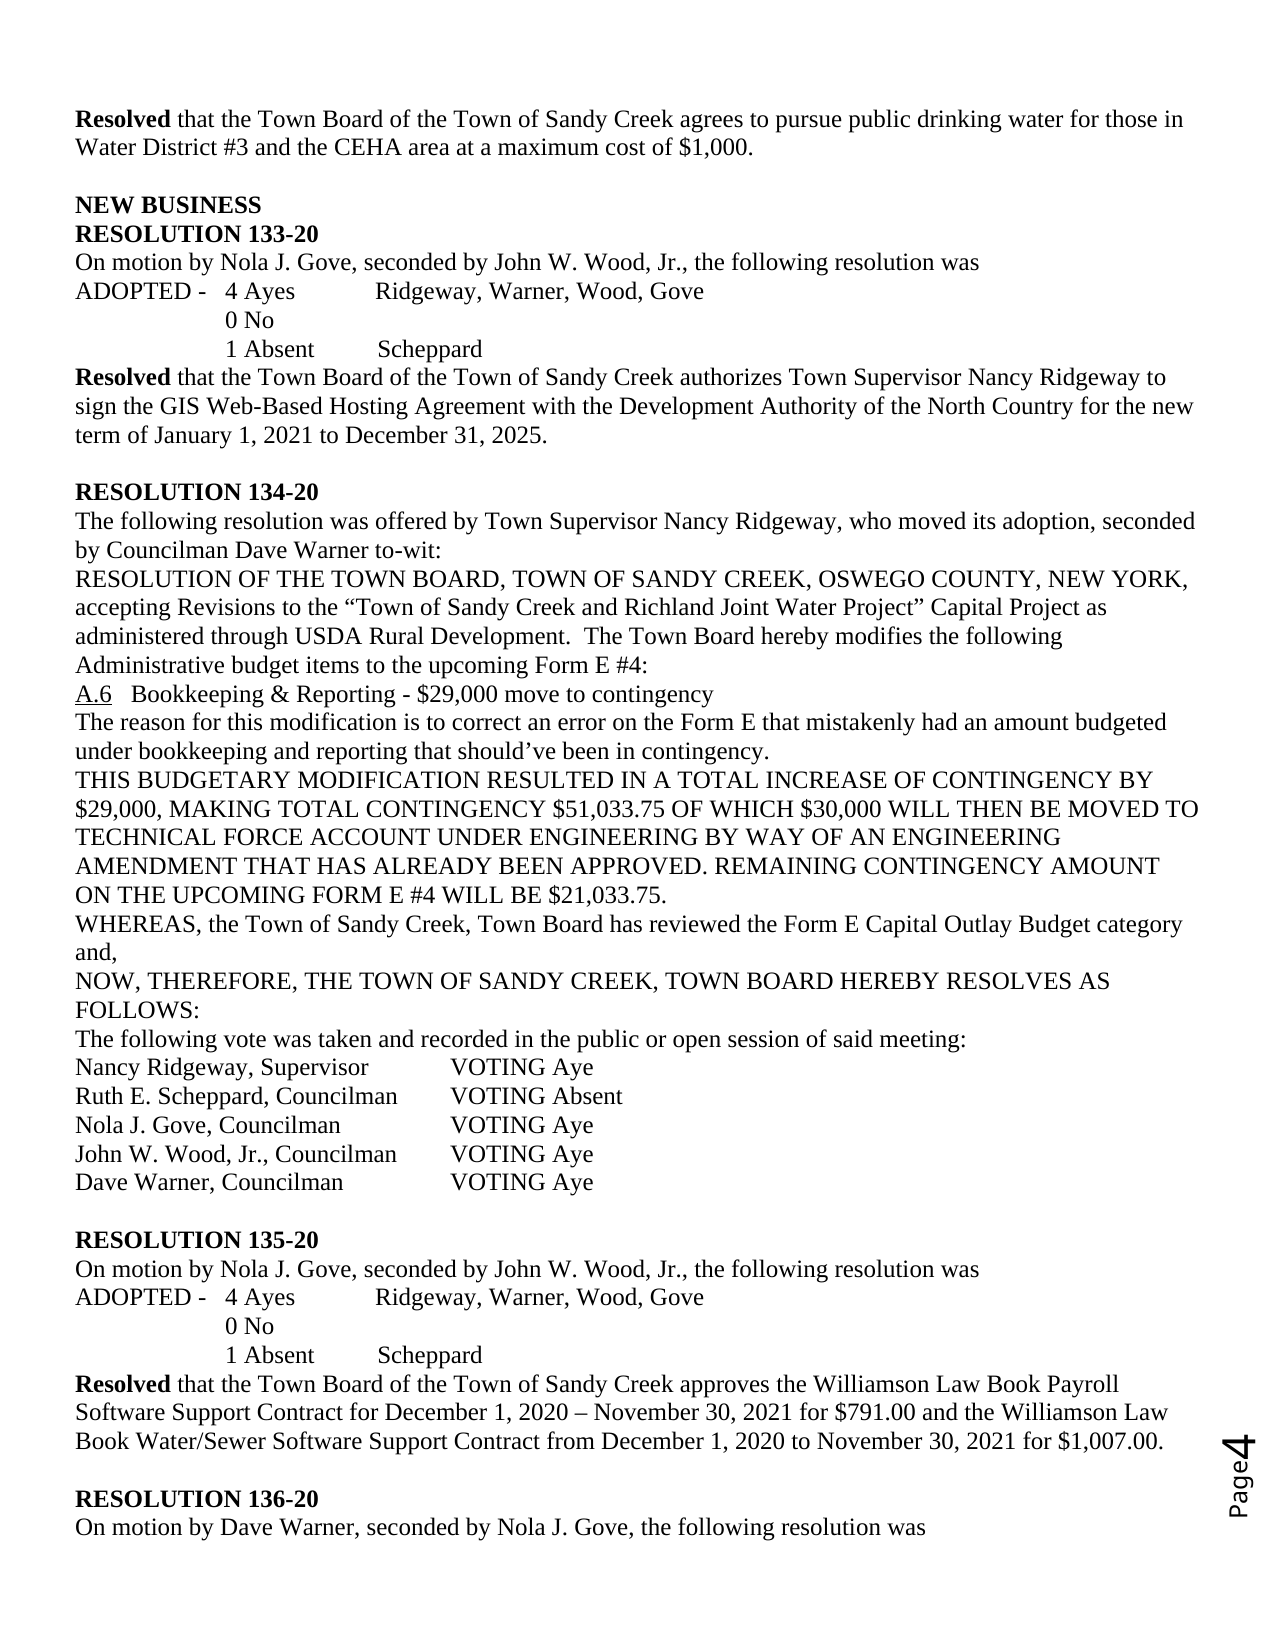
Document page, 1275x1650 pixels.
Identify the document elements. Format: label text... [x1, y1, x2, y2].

text RESOLUTION 134-20 [75, 477, 1200, 506]
text Ruth E. Scheppard, Councilman VOTING Absent [75, 1081, 1200, 1110]
text RESOLUTION 136-20 [75, 1484, 1200, 1512]
text ADOPTED - 4 Ayes Ridgeway, Warner, Wood, Gove [75, 276, 1200, 305]
text WHEREAS, the Town of Sandy Creek, Town Board has reviewed the Form E Capital Outlay Budget category and, [75, 909, 1200, 966]
text NOW, THEREFORE, THE TOWN OF SANDY CREEK, TOWN BOARD HEREBY RESOLVES AS FOLLOWS: [75, 966, 1200, 1024]
text NEW BUSINESS [75, 190, 1200, 219]
text 0 No [75, 1311, 1200, 1340]
text RESOLUTION OF THE TOWN BOARD, TOWN OF SANDY CREEK, OSWEGO COUNTY, NEW YORK, accepting Revisions to the “Town of Sandy Creek and Richland Joint Water Project” Capital Project as administered through USDA Rural Development. The Town Board hereby modifies the following Administrative budget items to the upcoming Form E #4: [75, 564, 1200, 679]
text John W. Wood, Jr., Councilman VOTING Aye [75, 1139, 1200, 1167]
text Resolved that the Town Board of the Town of Sandy Creek approves the Williamson Law Book Payroll Software Support Contract for December 1, 2020 – November 30, 2021 for $791.00 and the Williamson Law Book Water/Sewer Software Support Contract from December 1, 2020 to November 30, 2021 for $1,007.00. [75, 1369, 1200, 1455]
text On motion by Nola J. Gove, seconded by John W. Wood, Jr., the following resolution was [75, 247, 1200, 276]
text tHis BUDGETARY modification RESULTED IN a TOTAL INCREASE of CONTINGENCy BY $29,000, making total contingency $51,033.75 of which $30,000 will then be moved to technical force account under Engineering by way of AN Engineering amendment that has already been approved. Remaining contingency amount on the upcoming form E #4 will be $21,033.75. [75, 765, 1200, 909]
text The following resolution was offered by Town Supervisor Nancy Ridgeway, who moved its adoption, seconded by Councilman Dave Warner to-wit: [75, 506, 1200, 564]
text Dave Warner, Councilman VOTING Aye [75, 1167, 1200, 1196]
text A.6 Bookkeeping & Reporting - $29,000 move to contingency [75, 679, 1200, 707]
text Nola J. Gove, Councilman VOTING Aye [75, 1110, 1200, 1139]
text 0 No [75, 305, 1200, 334]
text Resolved that the Town Board of the Town of Sandy Creek agrees to pursue public drinking water for those in Water District #3 and the CEHA area at a maximum cost of $1,000. [75, 104, 1200, 161]
text Nancy Ridgeway, Supervisor VOTING Aye [75, 1052, 1200, 1081]
text On motion by Nola J. Gove, seconded by John W. Wood, Jr., the following resolution was [75, 1254, 1200, 1282]
text On motion by Dave Warner, seconded by Nola J. Gove, the following resolution was [75, 1512, 1200, 1541]
text The reason for this modification is to correct an error on the Form E that mistakenly had an amount budgeted under bookkeeping and reporting that should’ve been in contingency. [75, 707, 1200, 765]
text 1 Absent Scheppard [75, 334, 1200, 362]
text RESOLUTION 133-20 [75, 219, 1200, 247]
text 1 Absent Scheppard [75, 1340, 1200, 1369]
text RESOLUTION 135-20 [75, 1225, 1200, 1254]
text ADOPTED - 4 Ayes Ridgeway, Warner, Wood, Gove [75, 1282, 1200, 1311]
text Resolved that the Town Board of the Town of Sandy Creek authorizes Town Supervisor Nancy Ridgeway to sign the GIS Web-Based Hosting Agreement with the Development Authority of the North Country for the new term of January 1, 2021 to December 31, 2025. [75, 362, 1200, 449]
text The following vote was taken and recorded in the public or open session of said meeting: [75, 1024, 1200, 1052]
